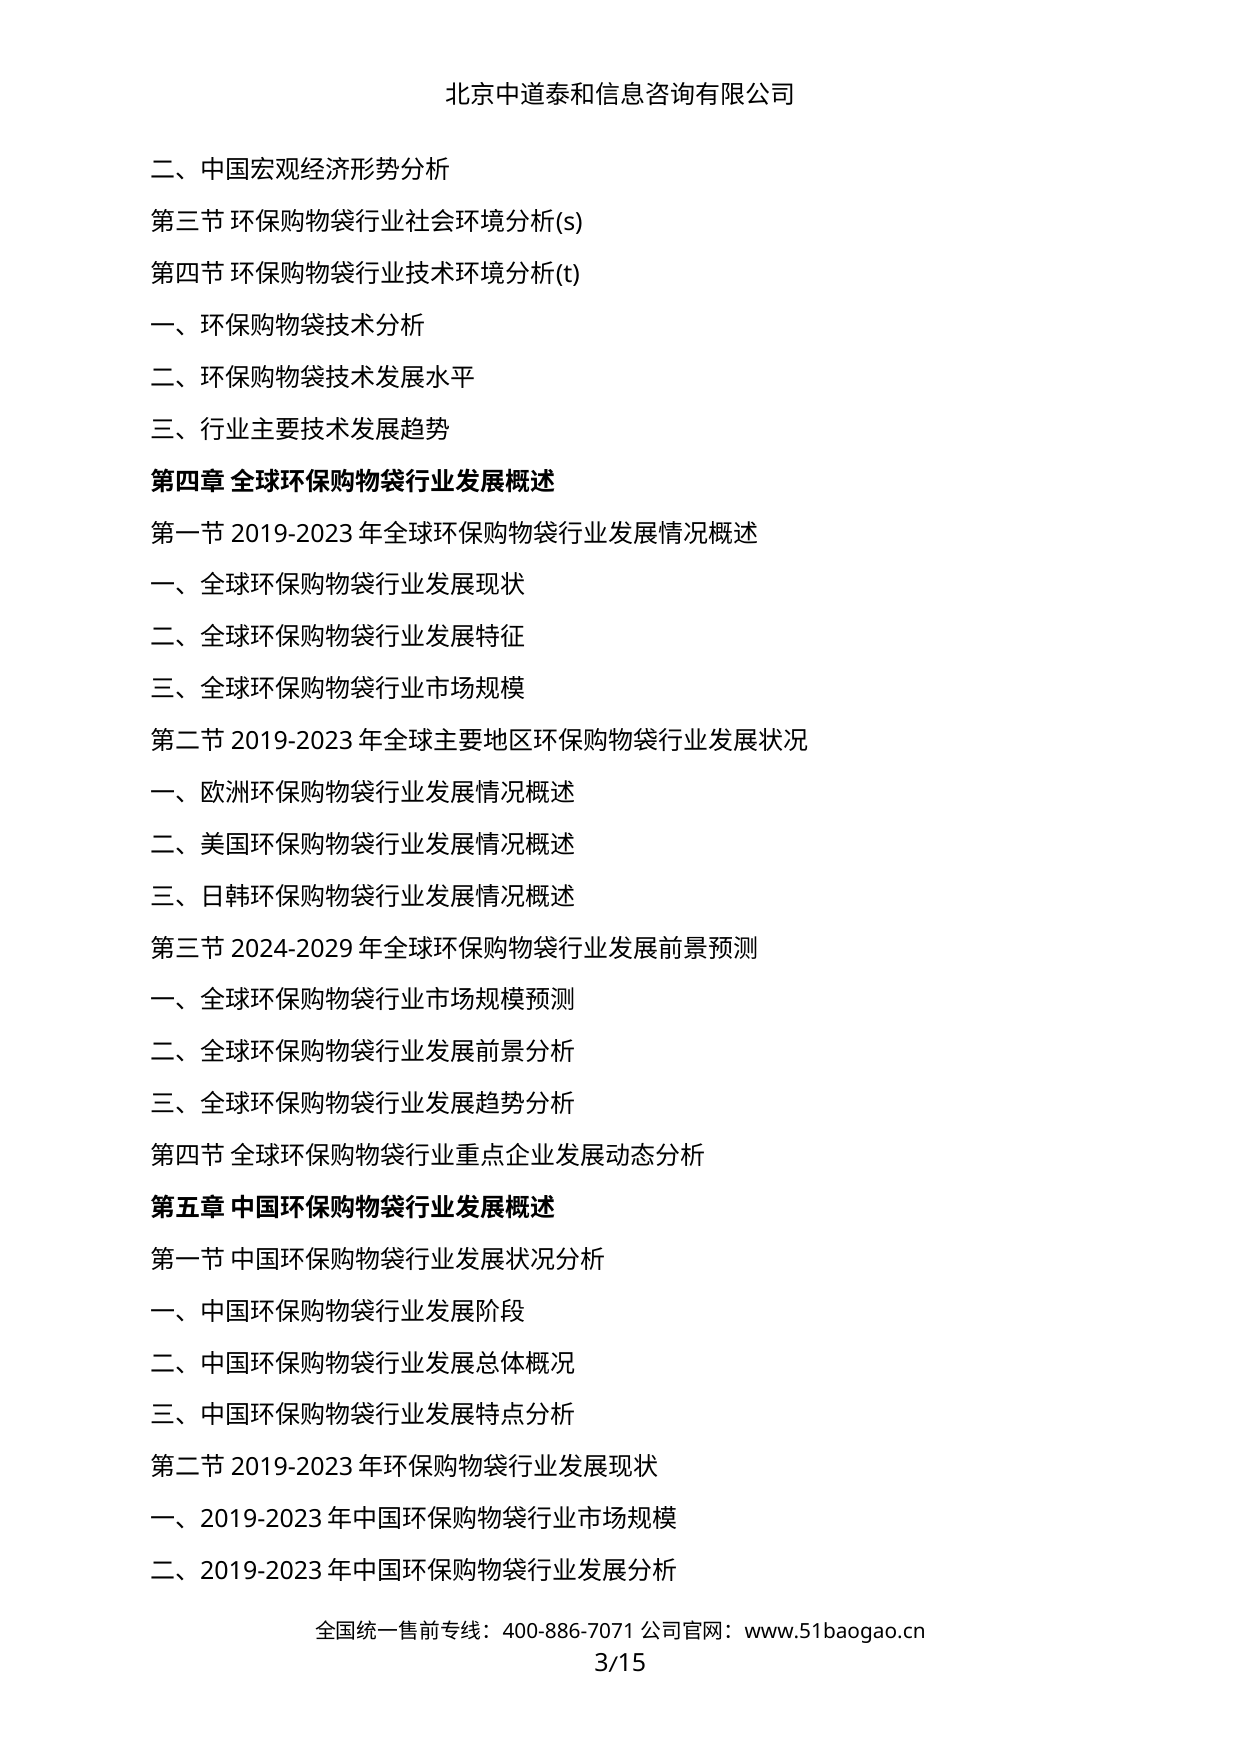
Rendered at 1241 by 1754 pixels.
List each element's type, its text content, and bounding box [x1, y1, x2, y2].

text 一、欧洲环保购物袋行业发展情况概述 [150, 772, 1090, 809]
text 一、环保购物袋技术分析 [150, 306, 1090, 342]
text 第二节 2019-2023年全球主要地区环保购物袋行业发展状况 [150, 721, 1090, 757]
text 第四节 全球环保购物袋行业重点企业发展动态分析 [150, 1136, 1090, 1172]
text 二、中国环保购物袋行业发展总体概况 [150, 1343, 1090, 1379]
text 二、全球环保购物袋行业发展前景分析 [150, 1032, 1090, 1068]
text 第一节 中国环保购物袋行业发展状况分析 [150, 1239, 1090, 1276]
text 三、中国环保购物袋行业发展特点分析 [150, 1395, 1090, 1431]
text 第五章 中国环保购物袋行业发展概述 [150, 1187, 1090, 1224]
text 二、中国宏观经济形势分析 [150, 150, 1090, 186]
text 二、环保购物袋技术发展水平 [150, 357, 1090, 394]
text 第二节 2019-2023年环保购物袋行业发展现状 [150, 1447, 1090, 1483]
text 二、美国环保购物袋行业发展情况概述 [150, 824, 1090, 861]
text 第一节 2019-2023年全球环保购物袋行业发展情况概述 [150, 513, 1090, 549]
text 一、全球环保购物袋行业市场规模预测 [150, 980, 1090, 1016]
text 三、日韩环保购物袋行业发展情况概述 [150, 876, 1090, 912]
text 第三节 环保购物袋行业社会环境分析(s) [150, 202, 1090, 238]
text 三、行业主要技术发展趋势 [150, 409, 1090, 446]
text 一、2019-2023年中国环保购物袋行业市场规模 [150, 1499, 1090, 1535]
text 二、2019-2023年中国环保购物袋行业发展分析 [150, 1551, 1090, 1587]
text 三、全球环保购物袋行业发展趋势分析 [150, 1084, 1090, 1120]
text 一、中国环保购物袋行业发展阶段 [150, 1291, 1090, 1327]
text 二、全球环保购物袋行业发展特征 [150, 617, 1090, 653]
text 三、全球环保购物袋行业市场规模 [150, 669, 1090, 705]
text 一、全球环保购物袋行业发展现状 [150, 565, 1090, 601]
text 第三节 2024-2029年全球环保购物袋行业发展前景预测 [150, 928, 1090, 964]
text 第四章 全球环保购物袋行业发展概述 [150, 461, 1090, 497]
text 第四节 环保购物袋行业技术环境分析(t) [150, 254, 1090, 290]
